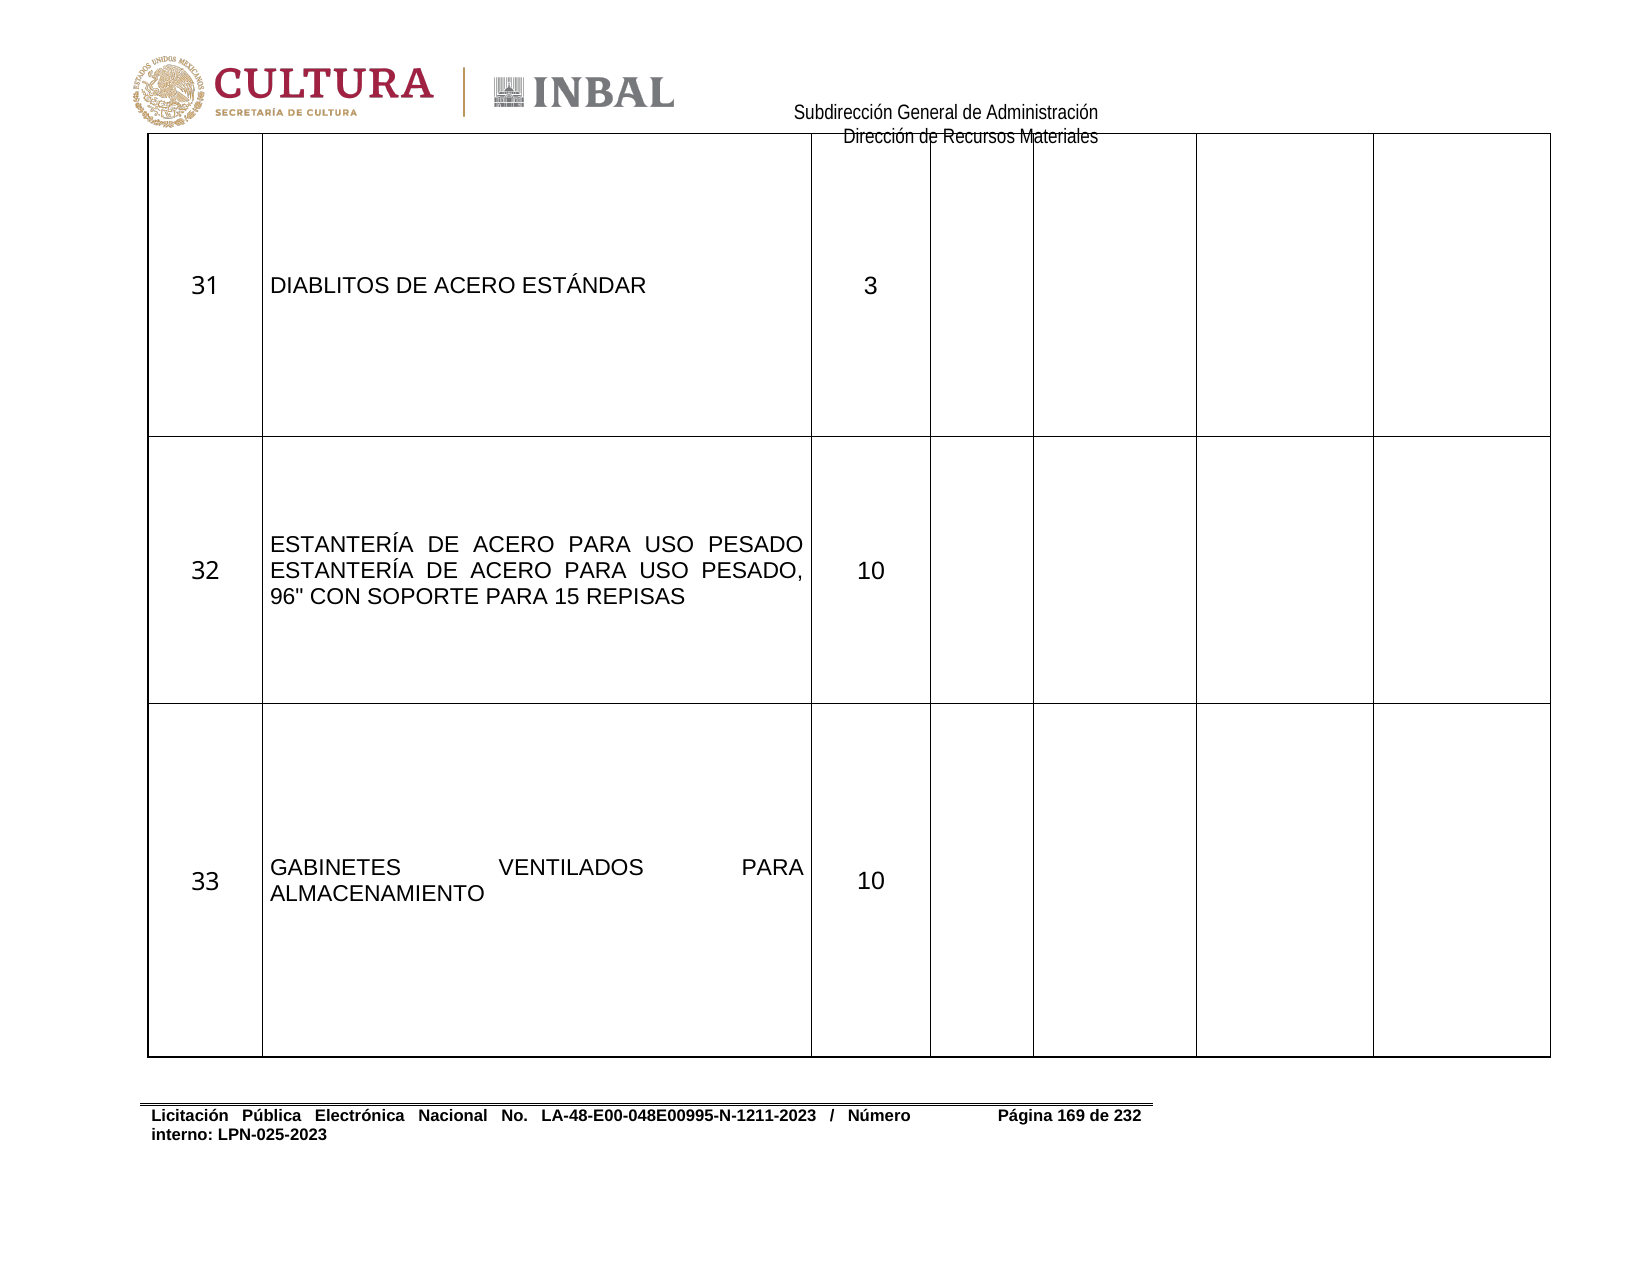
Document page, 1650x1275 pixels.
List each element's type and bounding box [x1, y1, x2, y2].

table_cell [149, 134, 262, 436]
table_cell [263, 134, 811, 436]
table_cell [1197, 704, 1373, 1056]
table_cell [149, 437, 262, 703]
picture [39, 11, 767, 173]
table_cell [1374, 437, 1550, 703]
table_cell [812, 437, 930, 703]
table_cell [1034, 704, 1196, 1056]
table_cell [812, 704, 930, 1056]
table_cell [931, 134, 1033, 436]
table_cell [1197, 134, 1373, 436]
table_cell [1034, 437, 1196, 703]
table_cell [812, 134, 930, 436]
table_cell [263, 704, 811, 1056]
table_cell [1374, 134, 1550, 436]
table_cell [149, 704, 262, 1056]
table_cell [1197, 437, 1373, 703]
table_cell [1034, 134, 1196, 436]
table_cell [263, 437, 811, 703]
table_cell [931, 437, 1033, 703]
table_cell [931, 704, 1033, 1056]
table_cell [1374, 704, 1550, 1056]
